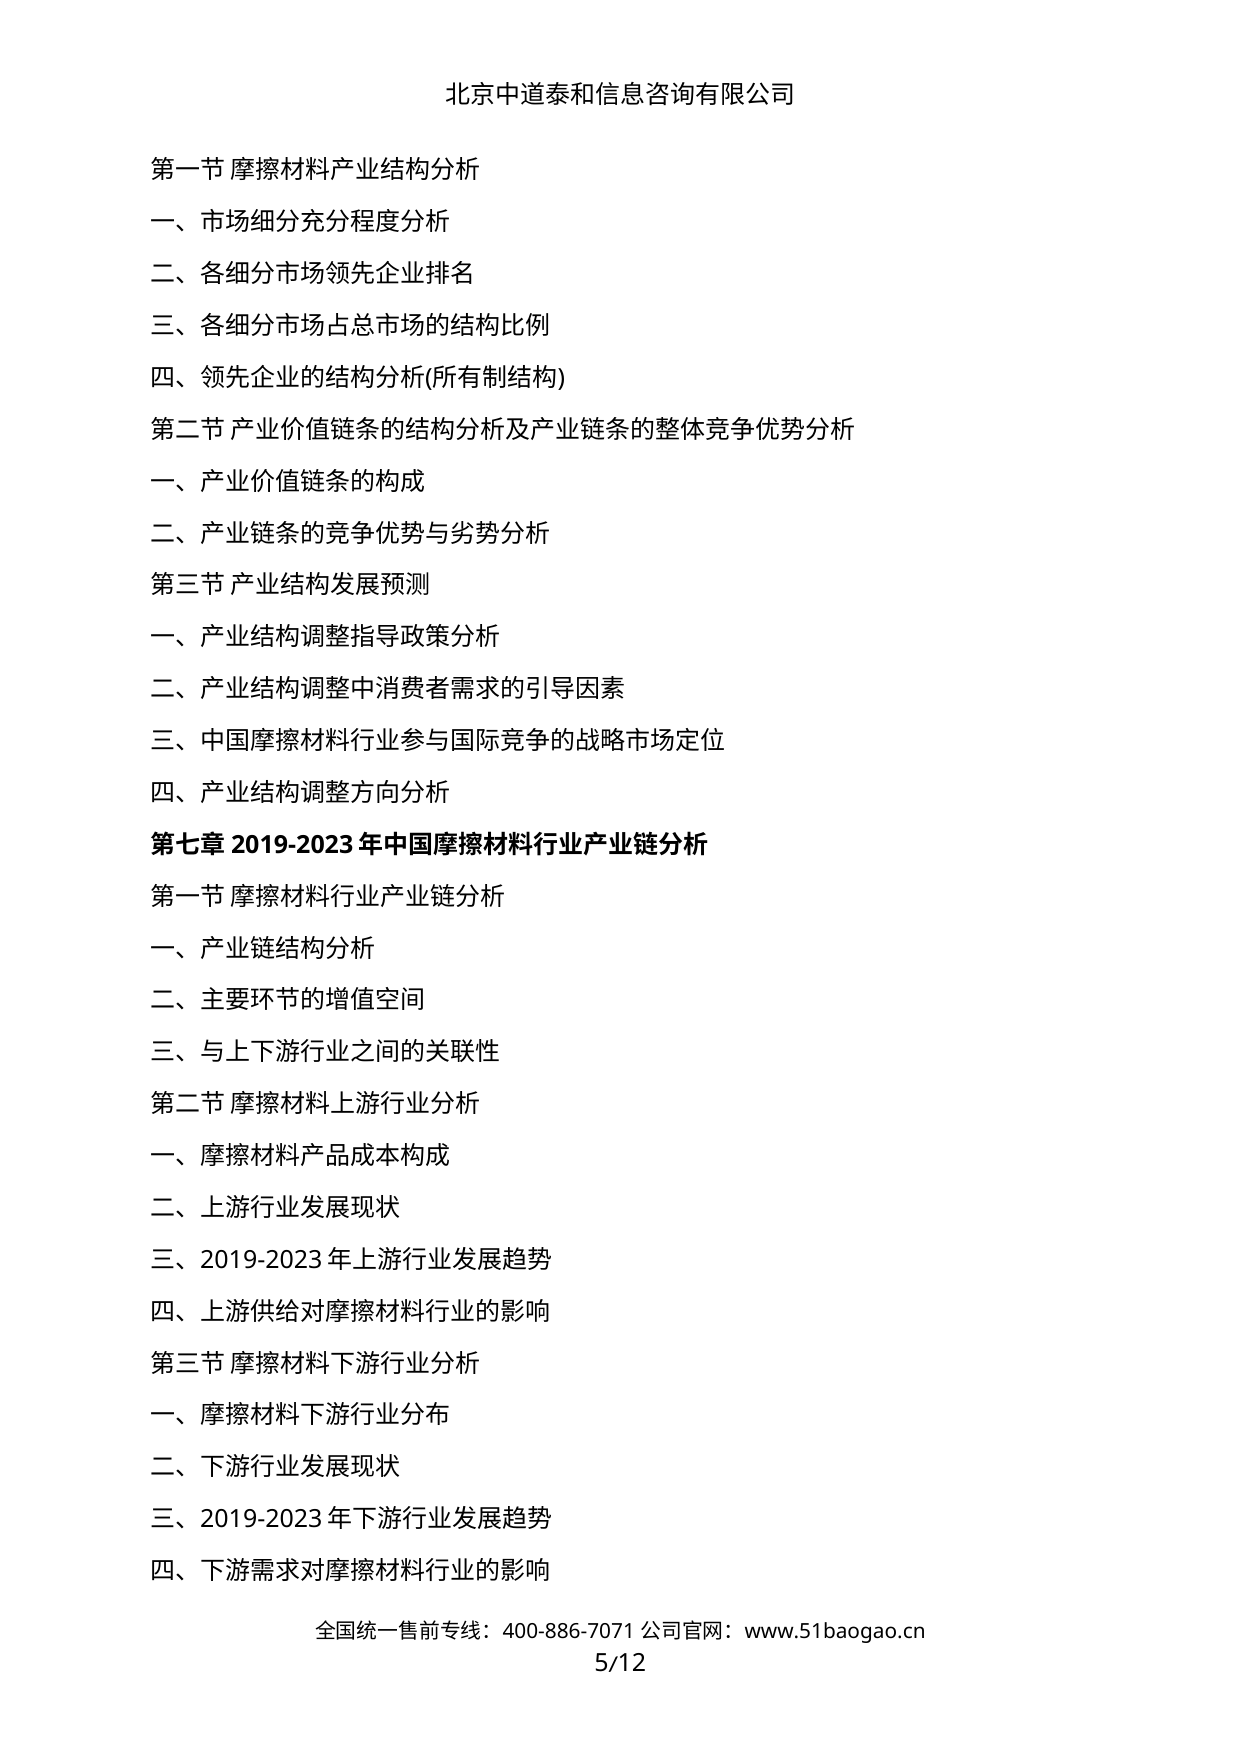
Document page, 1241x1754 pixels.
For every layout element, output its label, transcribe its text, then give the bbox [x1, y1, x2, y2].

text 四、领先企业的结构分析(所有制结构) [150, 357, 1090, 394]
text 三、中国摩擦材料行业参与国际竞争的战略市场定位 [150, 721, 1090, 757]
text 二、主要环节的增值空间 [150, 980, 1090, 1016]
text 三、2019-2023年下游行业发展趋势 [150, 1499, 1090, 1535]
text 一、摩擦材料产品成本构成 [150, 1136, 1090, 1172]
text 第二节 产业价值链条的结构分析及产业链条的整体竞争优势分析 [150, 409, 1090, 446]
text 二、上游行业发展现状 [150, 1187, 1090, 1224]
text 四、上游供给对摩擦材料行业的影响 [150, 1291, 1090, 1327]
text 二、下游行业发展现状 [150, 1447, 1090, 1483]
text 第一节 摩擦材料产业结构分析 [150, 150, 1090, 186]
text 第三节 产业结构发展预测 [150, 565, 1090, 601]
text 三、2019-2023年上游行业发展趋势 [150, 1239, 1090, 1276]
text 一、产业结构调整指导政策分析 [150, 617, 1090, 653]
text 三、各细分市场占总市场的结构比例 [150, 306, 1090, 342]
text 第七章 2019-2023年中国摩擦材料行业产业链分析 [150, 824, 1090, 861]
text 二、各细分市场领先企业排名 [150, 254, 1090, 290]
text 一、产业价值链条的构成 [150, 461, 1090, 497]
text 二、产业链条的竞争优势与劣势分析 [150, 513, 1090, 549]
text 一、产业链结构分析 [150, 928, 1090, 964]
text 三、与上下游行业之间的关联性 [150, 1032, 1090, 1068]
text 一、市场细分充分程度分析 [150, 202, 1090, 238]
text 一、摩擦材料下游行业分布 [150, 1395, 1090, 1431]
text 第一节 摩擦材料行业产业链分析 [150, 876, 1090, 912]
text 第三节 摩擦材料下游行业分析 [150, 1343, 1090, 1379]
text 四、下游需求对摩擦材料行业的影响 [150, 1551, 1090, 1587]
text 二、产业结构调整中消费者需求的引导因素 [150, 669, 1090, 705]
text 第二节 摩擦材料上游行业分析 [150, 1084, 1090, 1120]
text 四、产业结构调整方向分析 [150, 772, 1090, 809]
